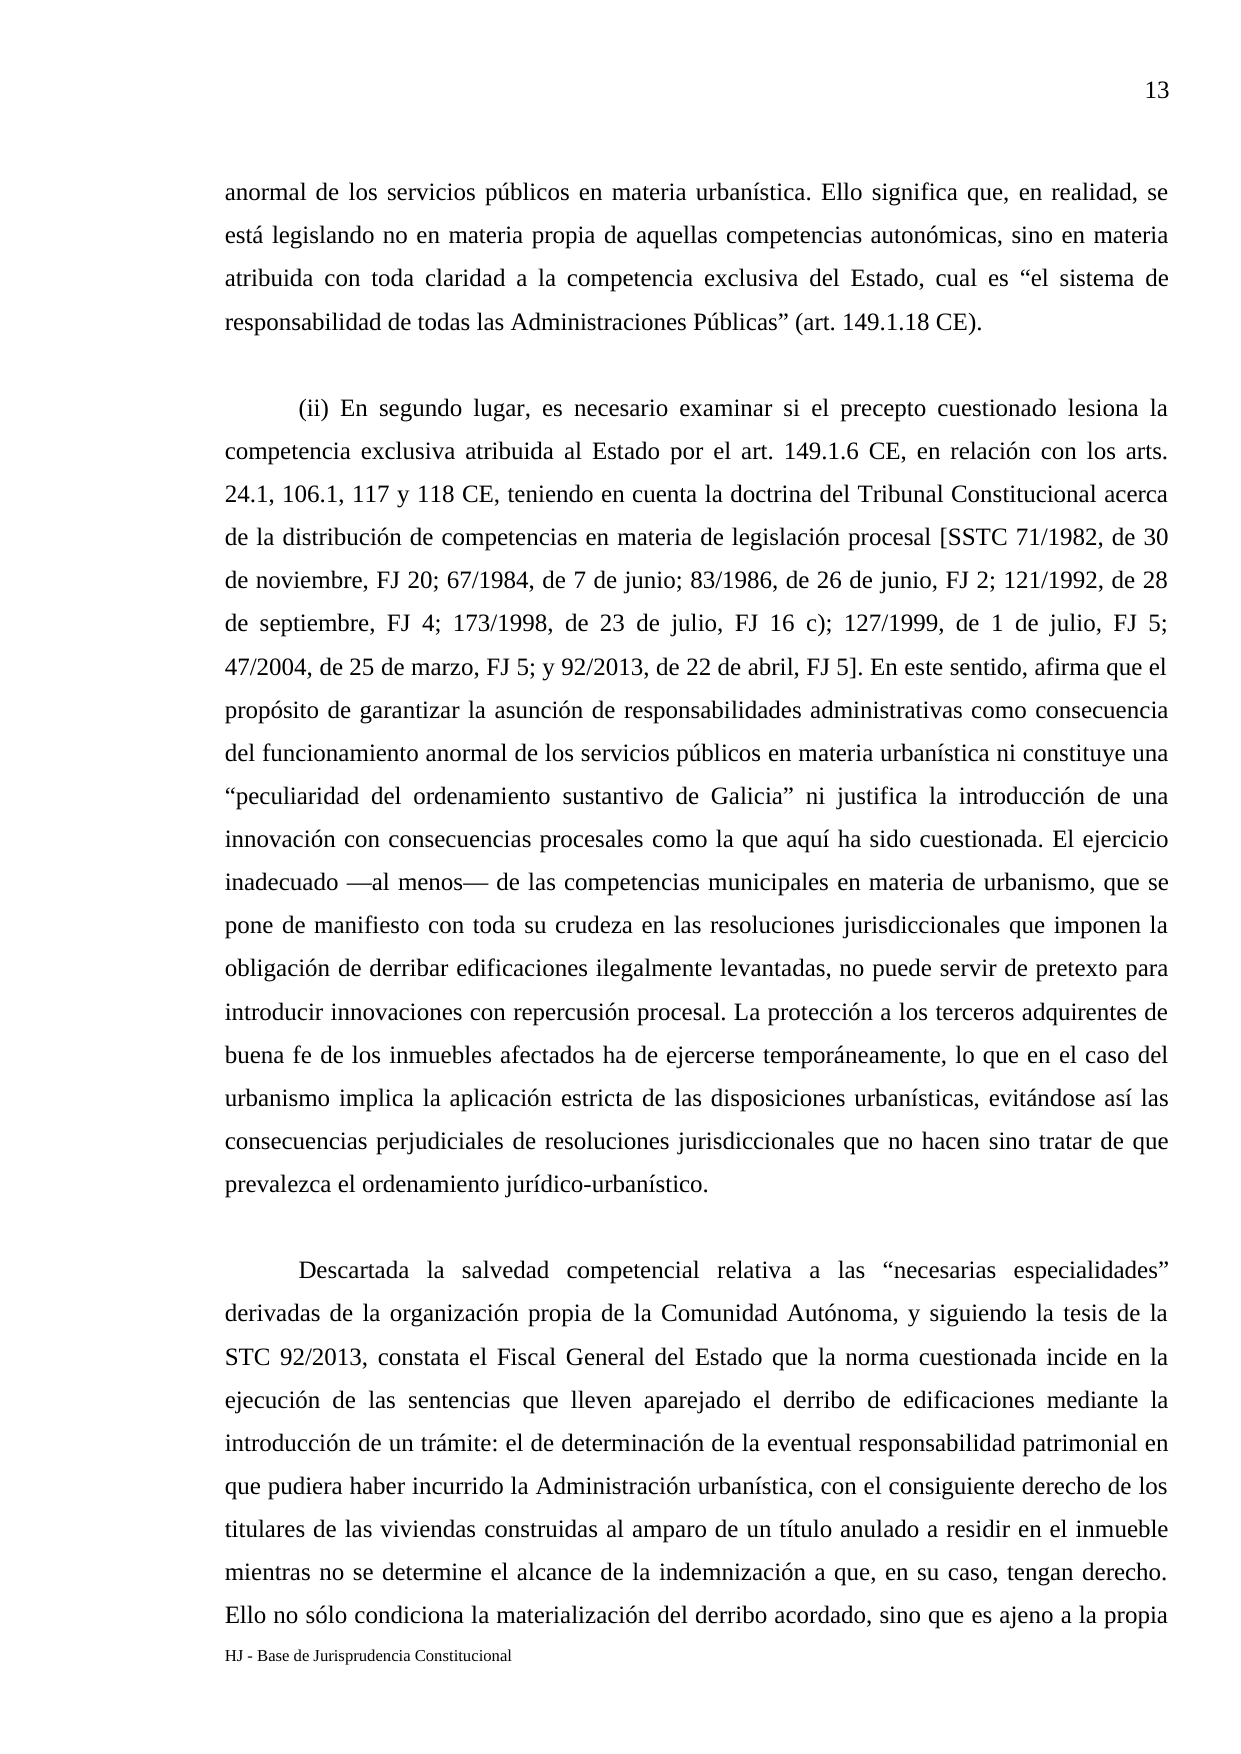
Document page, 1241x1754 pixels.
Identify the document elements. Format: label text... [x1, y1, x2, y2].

text (ii) En segundo lugar, es necesario examinar si el precepto cuestionado lesiona la competencia exclusiva atribuida al Estado por el art. 149.1.6 CE, en relación con los arts. 24.1, 106.1, 117 y 118 CE, teniendo en cuenta la doctrina del Tribunal Constitucional acerca de la distribución de competencias en materia de legislación procesal [SSTC 71/1982, de 30 de noviembre, FJ 20; 67/1984, de 7 de junio; 83/1986, de 26 de junio, FJ 2; 121/1992, de 28 de septiembre, FJ 4; 173/1998, de 23 de julio, FJ 16 c); 127/1999, de 1 de julio, FJ 5; 47/2004, de 25 de marzo, FJ 5; y 92/2013, de 22 de abril, FJ 5]. En este sentido, afirma que el propósito de garantizar la asunción de responsabilidades administrativas como consecuencia del funcionamiento anormal de los servicios públicos en materia urbanística ni constituye una “peculiaridad del ordenamiento sustantivo de Galicia” ni justifica la introducción de una innovación con consecuencias procesales como la que aquí ha sido cuestionada. El ejercicio inadecuado —al menos— de las competencias municipales en materia de urbanismo, que se pone de manifiesto con toda su crudeza en las resoluciones jurisdiccionales que imponen la obligación de derribar edificaciones ilegalmente levantadas, no puede servir de pretexto para introducir innovaciones con repercusión procesal. La protección a los terceros adquirentes de buena fe de los inmuebles afectados ha de ejercerse temporáneamente, lo que en el caso del urbanismo implica la aplicación estricta de las disposiciones urbanísticas, evitándose así las consecuencias perjudiciales de resoluciones jurisdiccionales que no hacen sino tratar de que prevalezca el ordenamiento jurídico-urbanístico. [224, 393, 1169, 1198]
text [224, 1255, 1169, 1629]
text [224, 177, 1169, 335]
